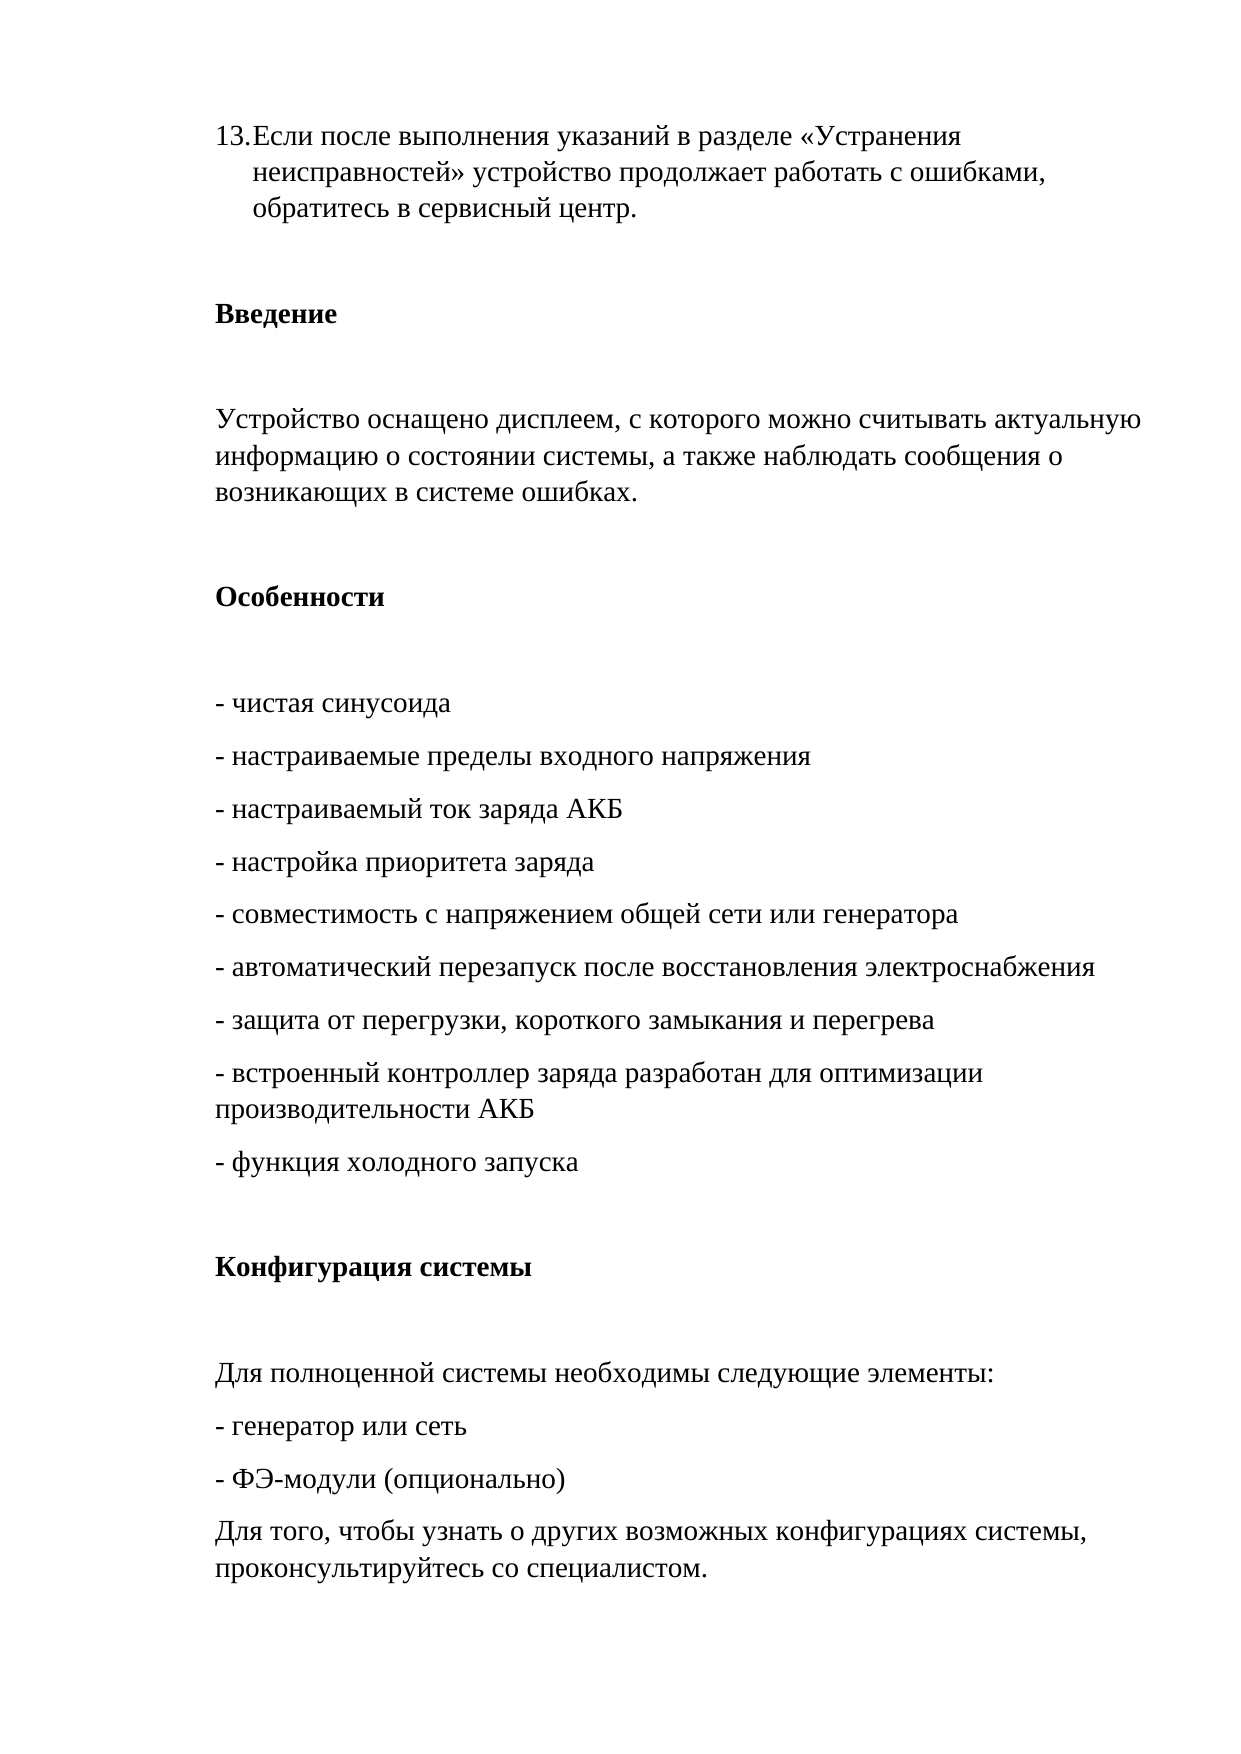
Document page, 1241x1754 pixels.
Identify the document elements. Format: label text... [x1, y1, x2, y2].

text Для того, чтобы узнать о других возможных конфигурациях системы, проконсультируйтесь со специалистом. [215, 1513, 1152, 1583]
text - настройка приоритета заряда [215, 844, 1152, 877]
text Устройство оснащено дисплеем, с которого можно считывать актуальную информацию о состоянии системы, а также наблюдать сообщения о возникающих в системе ошибках. [215, 402, 1152, 507]
text - совместимость с напряжением общей сети или генератора [215, 896, 1152, 930]
text - автоматический перезапуск после восстановления электроснабжения [215, 949, 1152, 983]
text - настраиваемый ток заряда АКБ [215, 791, 1152, 824]
text - встроенный контроллер заряда разработан для оптимизации производительности АКБ [215, 1055, 1152, 1124]
text Особенности [215, 579, 1152, 613]
text - генератор или сеть [215, 1408, 1152, 1441]
text - ФЭ-модули (опционально) [215, 1461, 1152, 1494]
text Для полноценной системы необходимы следующие элементы: [215, 1355, 1152, 1389]
text - защита от перегрузки, короткого замыкания и перегрева [215, 1002, 1152, 1036]
list Если после выполнения указаний в разделе «Устранения неисправностей» устройство продолжает работать с ошибками, обратитесь в сервисный центр. [215, 118, 1152, 224]
text Введение [215, 296, 1152, 329]
text - функция холодного запуска [215, 1144, 1152, 1177]
text - чистая синусоида [215, 685, 1152, 719]
text - настраиваемые пределы входного напряжения [215, 738, 1152, 772]
text Конфигурация системы [215, 1249, 1152, 1283]
